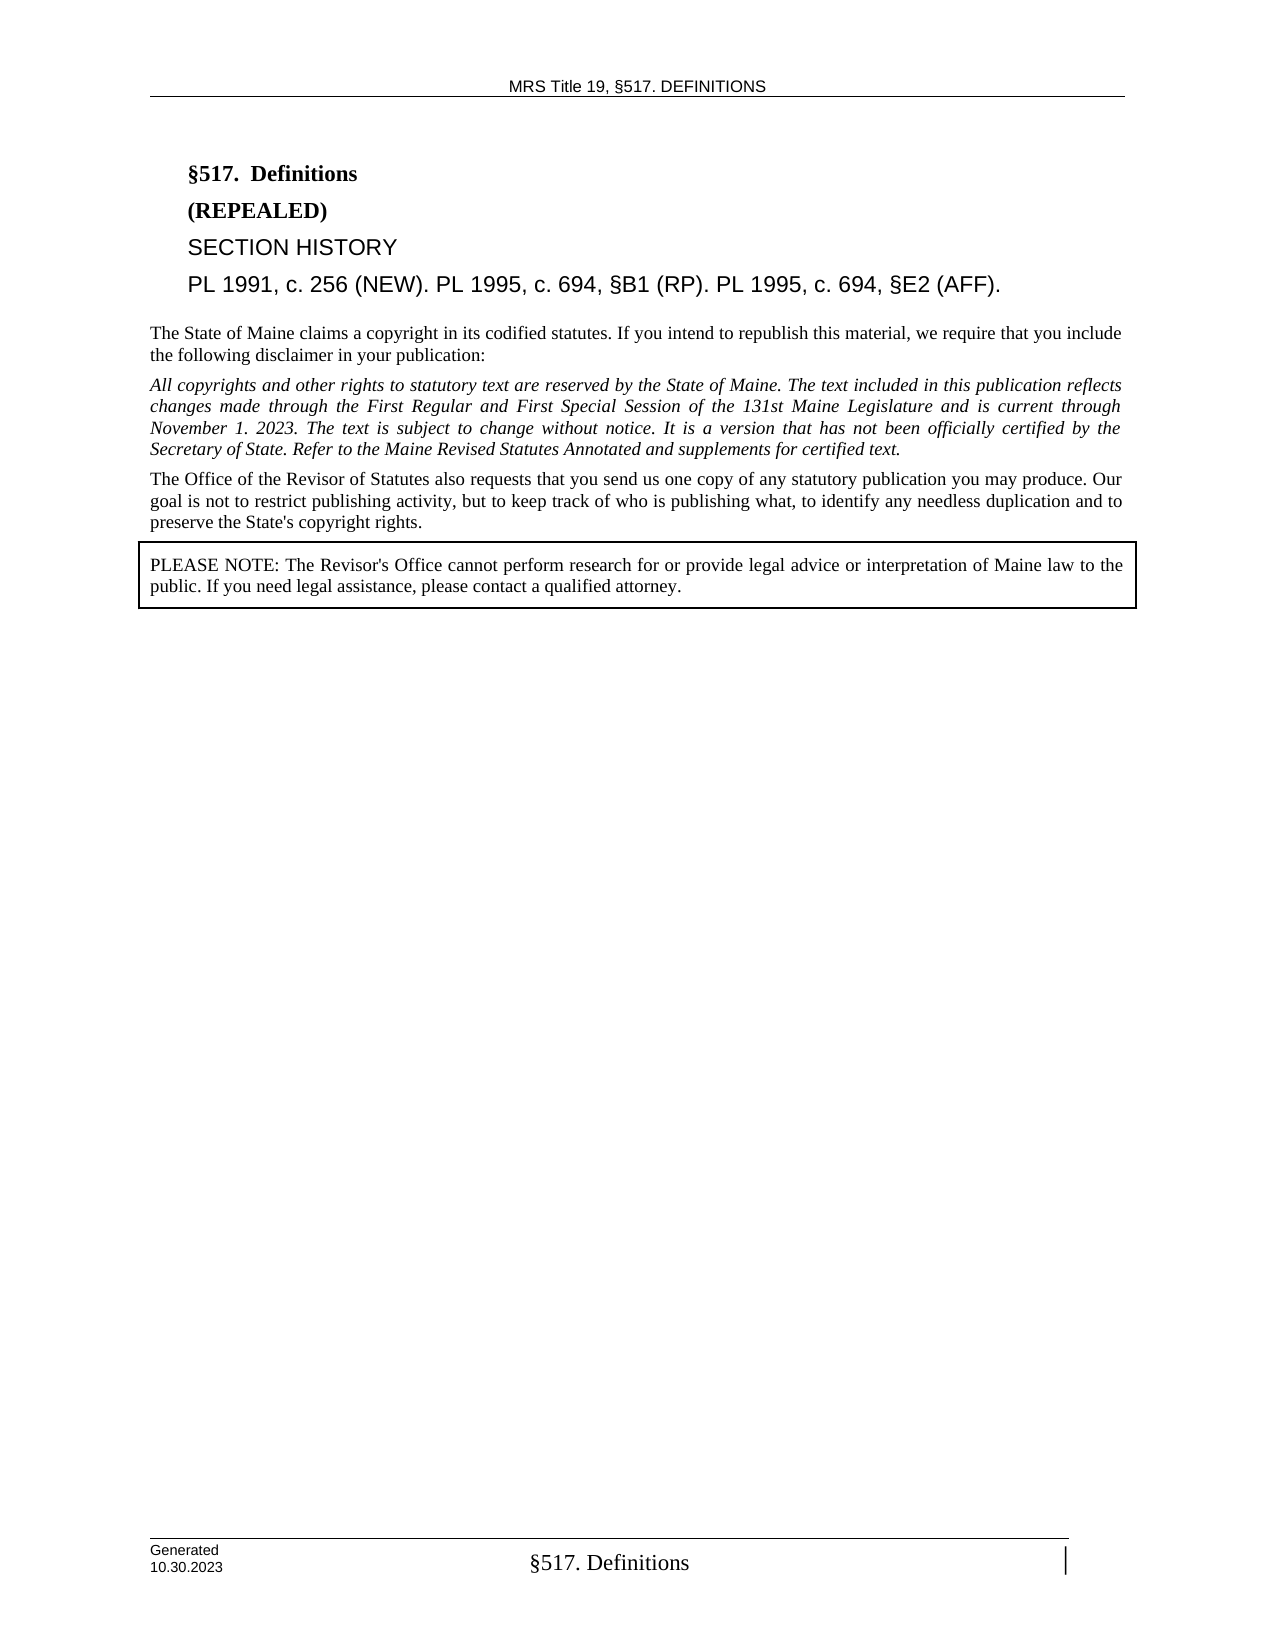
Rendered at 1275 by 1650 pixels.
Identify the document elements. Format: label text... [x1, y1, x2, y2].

text PLEASE NOTE: The Revisor's Office cannot perform research for or provide legal advice or interpretation of Maine law to the public. If you need legal assistance, please contact a qualified attorney. [140, 543, 1135, 607]
text SECTION HISTORY [187, 234, 1125, 260]
text The State of Maine claims a copyright in its codified statutes. If you intend to republish this material, we require that you include the following disclaimer in your publication: [150, 322, 1125, 365]
text §517. Definitions [187, 160, 1125, 187]
text PL 1991, c. 256 (NEW). PL 1995, c. 694, §B1 (RP). PL 1995, c. 694, §E2 (AFF). [187, 271, 1125, 297]
text All copyrights and other rights to statutory text are reserved by the State of Maine. The text included in this publication reflects changes made through the First Regular and First Special Session of the 131st Maine Legislature and is current through November 1. 2023 . The text is subject to change without notice. It is a version that has not been officially certified by the Secretary of State. Refer to the Maine Revised Statutes Annotated and supplements for certified text. [150, 373, 1125, 460]
text The Office of the Revisor of Statutes also requests that you send us one copy of any statutory publication you may produce. Our goal is not to restrict publishing activity, but to keep track of who is publishing what, to identify any needless duplication and to preserve the State's copyright rights. [150, 468, 1125, 533]
text (REPEALED) [187, 197, 1125, 223]
